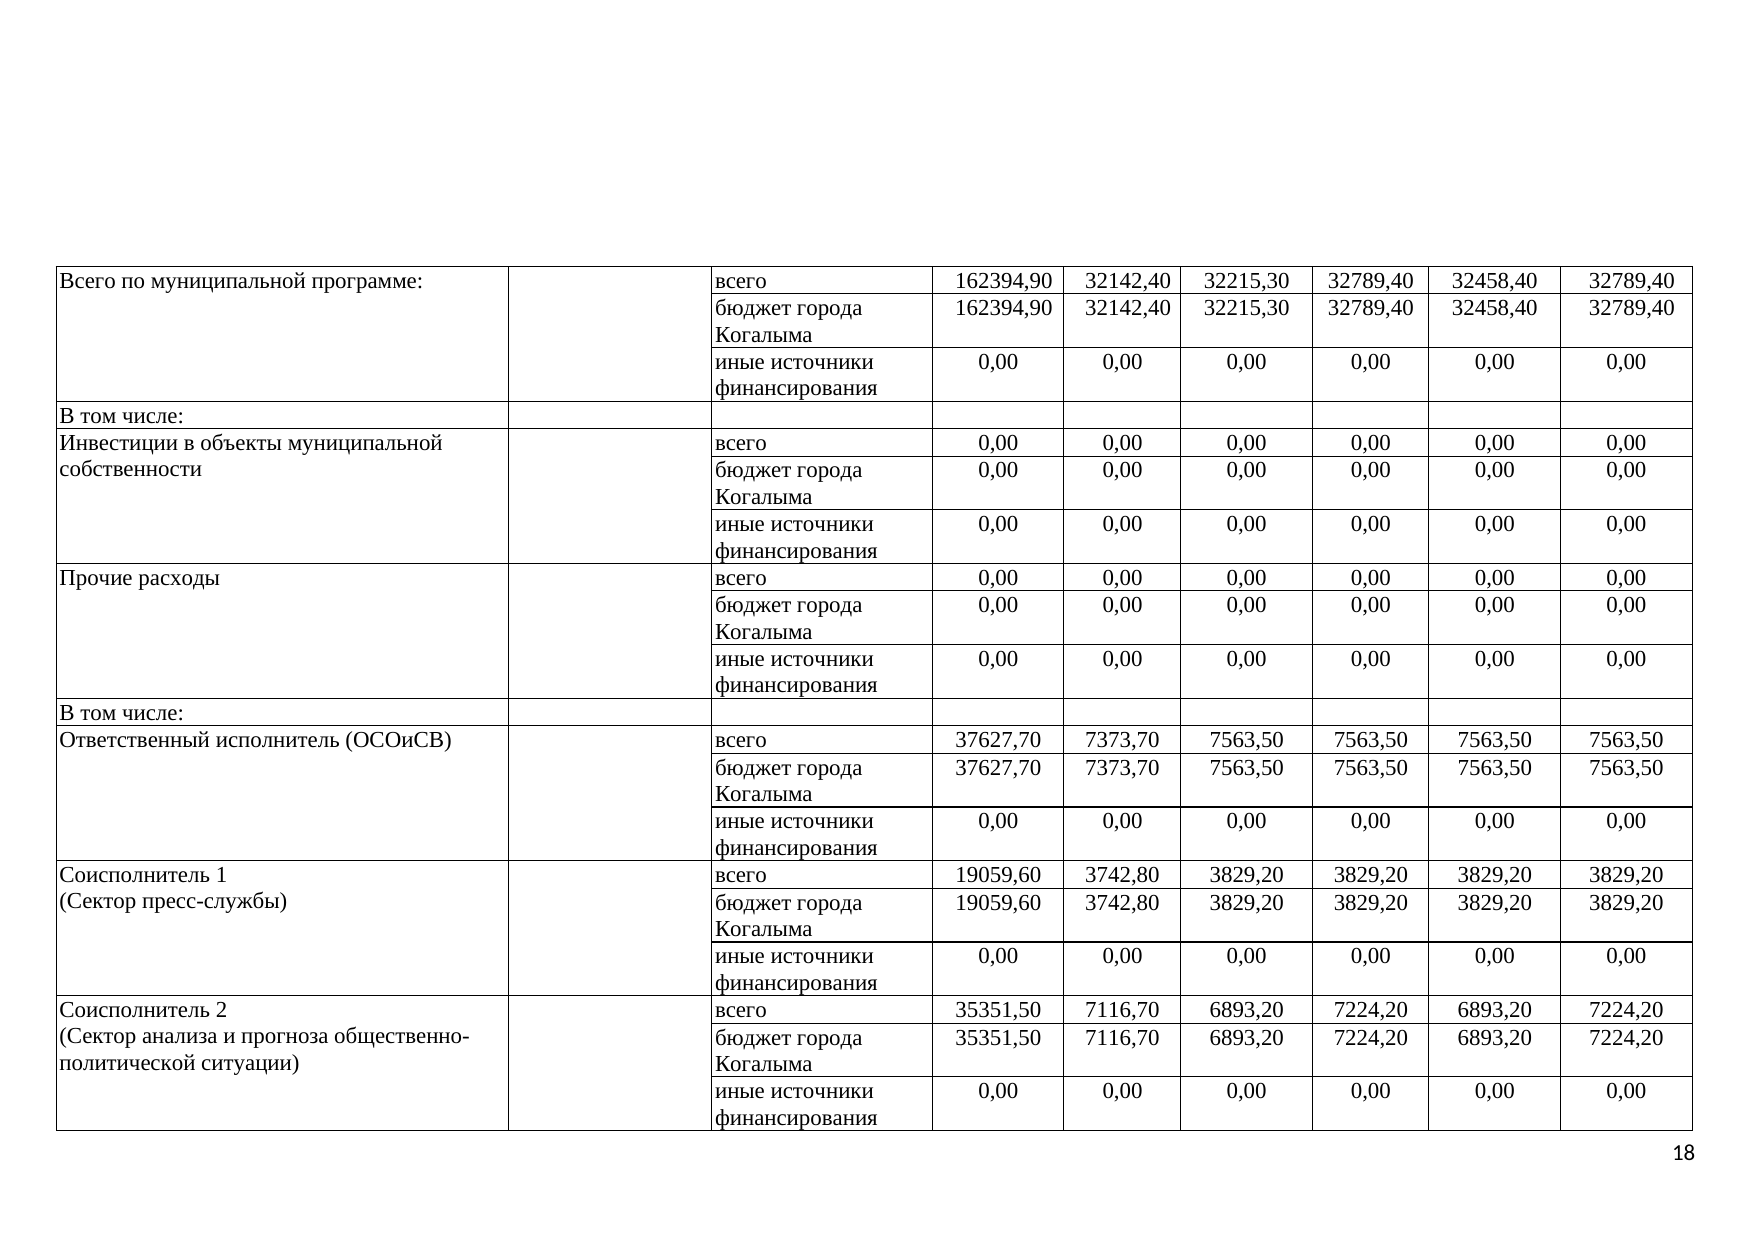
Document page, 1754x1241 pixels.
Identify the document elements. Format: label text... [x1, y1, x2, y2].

table_cell 3829,20 [1429, 889, 1560, 941]
table_cell [1429, 402, 1560, 428]
table_cell 7224,20 [1313, 996, 1428, 1022]
table_cell 7563,50 [1313, 726, 1428, 753]
table_cell [1313, 699, 1428, 725]
table_cell всего [712, 996, 932, 1022]
table_cell [1429, 699, 1560, 725]
table_cell [1064, 402, 1180, 428]
table_cell 7224,20 [1561, 1024, 1692, 1076]
table_cell 0,00 [1064, 348, 1180, 401]
table_cell 7116,70 [1064, 1024, 1180, 1076]
table_cell 6893,20 [1429, 1024, 1560, 1076]
table_cell бюджет города Когалыма [712, 1024, 932, 1076]
table_cell Соисполнитель 1 (Сектор пресс-службы) [57, 861, 508, 995]
table_cell 7563,50 [1313, 754, 1428, 806]
table_cell 0,00 [1064, 808, 1180, 860]
table_cell 35351,50 [933, 996, 1063, 1022]
table_cell 0,00 [1561, 591, 1692, 644]
table_cell 0,00 [1064, 591, 1180, 644]
table_cell 7373,70 [1064, 726, 1180, 753]
table_header 162394,90 [933, 267, 1063, 293]
table_cell [509, 699, 711, 725]
table_cell Инвестиции в объекты муниципальной собственности [57, 429, 508, 563]
table_header 32458,40 [1429, 267, 1560, 293]
table_cell В том числе: [57, 699, 508, 725]
table_cell 32142,40 [1064, 294, 1180, 347]
table_cell иные источники финансирования [712, 645, 932, 698]
table_cell 0,00 [1561, 943, 1692, 995]
table_cell 7224,20 [1313, 1024, 1428, 1076]
table_cell Прочие расходы [57, 564, 508, 698]
table_cell 0,00 [933, 429, 1063, 456]
table_cell 6893,20 [1181, 1024, 1312, 1076]
table_cell 32789,40 [1313, 294, 1428, 347]
table_cell [509, 429, 711, 563]
table_cell 37627,70 [933, 754, 1063, 806]
table_cell 0,00 [1561, 429, 1692, 456]
table_cell [509, 726, 711, 860]
table_cell 3829,20 [1313, 861, 1428, 888]
table_cell 7563,50 [1561, 754, 1692, 806]
table_cell 0,00 [1181, 348, 1312, 401]
table_cell 0,00 [1181, 510, 1312, 563]
table_header 32789,40 [1313, 267, 1428, 293]
table_cell 0,00 [933, 564, 1063, 590]
table_cell 0,00 [1064, 429, 1180, 456]
table_cell 0,00 [1561, 564, 1692, 590]
table_cell 0,00 [1064, 645, 1180, 698]
table_cell 0,00 [933, 645, 1063, 698]
table_cell 0,00 [933, 591, 1063, 644]
table_cell бюджет города Когалыма [712, 457, 932, 509]
table_cell 3742,80 [1064, 889, 1180, 941]
table_cell 0,00 [1181, 1077, 1312, 1130]
table_cell бюджет города Когалыма [712, 889, 932, 941]
table_cell всего [712, 861, 932, 888]
table_cell 0,00 [1313, 429, 1428, 456]
table_cell 0,00 [1429, 348, 1560, 401]
table_cell [933, 402, 1063, 428]
table_cell [509, 564, 711, 698]
table_cell 0,00 [933, 1077, 1063, 1130]
table_cell 32789,40 [1561, 294, 1692, 347]
table_cell 0,00 [1064, 564, 1180, 590]
table_cell 0,00 [933, 457, 1063, 509]
table_cell 7563,50 [1181, 754, 1312, 806]
table_cell 3742,80 [1064, 861, 1180, 888]
table_cell [1181, 699, 1312, 725]
table_cell иные источники финансирования [712, 348, 932, 401]
table_cell 7116,70 [1064, 996, 1180, 1022]
table_cell [933, 699, 1063, 725]
table_cell иные источники финансирования [712, 808, 932, 860]
table_cell 0,00 [1313, 457, 1428, 509]
table_cell 0,00 [933, 943, 1063, 995]
table_cell 0,00 [1181, 943, 1312, 995]
table_header 32215,30 [1181, 267, 1312, 293]
table_cell [1064, 699, 1180, 725]
table_cell [1313, 402, 1428, 428]
table_header 32142,40 [1064, 267, 1180, 293]
table_cell 0,00 [1429, 510, 1560, 563]
table_cell иные источники финансирования [712, 943, 932, 995]
table_cell 0,00 [1429, 429, 1560, 456]
table_header Всего по муниципальной программе: [57, 267, 508, 401]
table_cell 0,00 [1429, 457, 1560, 509]
table_cell 0,00 [1313, 564, 1428, 590]
table_cell 0,00 [1429, 564, 1560, 590]
table_cell 0,00 [1064, 510, 1180, 563]
table_cell 0,00 [1313, 943, 1428, 995]
table_cell 0,00 [1181, 591, 1312, 644]
table_cell 7224,20 [1561, 996, 1692, 1022]
table_cell 3829,20 [1313, 889, 1428, 941]
table_cell 0,00 [1181, 457, 1312, 509]
table_cell бюджет города Когалыма [712, 294, 932, 347]
table_cell 3829,20 [1561, 889, 1692, 941]
table_cell всего [712, 429, 932, 456]
table_cell 3829,20 [1429, 861, 1560, 888]
table_cell 0,00 [1561, 645, 1692, 698]
table_cell 7373,70 [1064, 754, 1180, 806]
table_header [509, 267, 711, 401]
table_cell 0,00 [1064, 1077, 1180, 1130]
table_cell 7563,50 [1181, 726, 1312, 753]
table_cell 0,00 [1561, 1077, 1692, 1130]
table_cell 0,00 [1313, 510, 1428, 563]
table_cell 7563,50 [1561, 726, 1692, 753]
table_cell 7563,50 [1429, 754, 1560, 806]
table_cell 0,00 [1429, 591, 1560, 644]
table_cell 0,00 [1064, 457, 1180, 509]
table_cell 0,00 [1181, 429, 1312, 456]
table_cell 0,00 [1561, 457, 1692, 509]
table_cell 35351,50 [933, 1024, 1063, 1076]
table_cell 0,00 [1429, 808, 1560, 860]
table_cell 0,00 [933, 808, 1063, 860]
table_cell бюджет города Когалыма [712, 591, 932, 644]
table_cell В том числе: [57, 402, 508, 428]
table_cell 0,00 [1064, 943, 1180, 995]
table_cell всего [712, 726, 932, 753]
table_cell 0,00 [1313, 591, 1428, 644]
table_cell [509, 402, 711, 428]
table_cell 0,00 [1429, 1077, 1560, 1130]
table_cell 0,00 [933, 510, 1063, 563]
table_cell 0,00 [1181, 645, 1312, 698]
table_cell 0,00 [1313, 808, 1428, 860]
table_cell 0,00 [1561, 348, 1692, 401]
table_cell 32458,40 [1429, 294, 1560, 347]
table_cell всего [712, 564, 932, 590]
table_cell 32215,30 [1181, 294, 1312, 347]
table_cell 3829,20 [1181, 861, 1312, 888]
table_cell [509, 996, 711, 1130]
table_cell 162394,90 [933, 294, 1063, 347]
table_cell [712, 699, 932, 725]
table_cell 0,00 [1429, 943, 1560, 995]
table_cell бюджет города Когалыма [712, 754, 932, 806]
table_cell 0,00 [1313, 1077, 1428, 1130]
table_cell 0,00 [1181, 808, 1312, 860]
table_header 32789,40 [1561, 267, 1692, 293]
table_cell 3829,20 [1561, 861, 1692, 888]
table_cell 0,00 [1561, 510, 1692, 563]
table_cell 19059,60 [933, 889, 1063, 941]
table_cell Соисполнитель 2 (Сектор анализа и прогноза общественно-политической ситуации) [57, 996, 508, 1130]
table_cell иные источники финансирования [712, 510, 932, 563]
table_cell 6893,20 [1429, 996, 1560, 1022]
table_cell 6893,20 [1181, 996, 1312, 1022]
table_cell 0,00 [1181, 564, 1312, 590]
table_cell 3829,20 [1181, 889, 1312, 941]
table_cell 37627,70 [933, 726, 1063, 753]
table_cell [1561, 402, 1692, 428]
table_cell 0,00 [1313, 645, 1428, 698]
table_cell 19059,60 [933, 861, 1063, 888]
table_cell 0,00 [1429, 645, 1560, 698]
table_cell 0,00 [1561, 808, 1692, 860]
table_cell [1561, 699, 1692, 725]
table_cell 0,00 [1313, 348, 1428, 401]
table_cell 7563,50 [1429, 726, 1560, 753]
table_cell [1181, 402, 1312, 428]
table_cell [509, 861, 711, 995]
table_header всего [712, 267, 932, 293]
table_cell иные источники финансирования [712, 1077, 932, 1130]
table_cell [712, 402, 932, 428]
table_cell Ответственный исполнитель (ОСОиСВ) [57, 726, 508, 860]
table_cell 0,00 [933, 348, 1063, 401]
